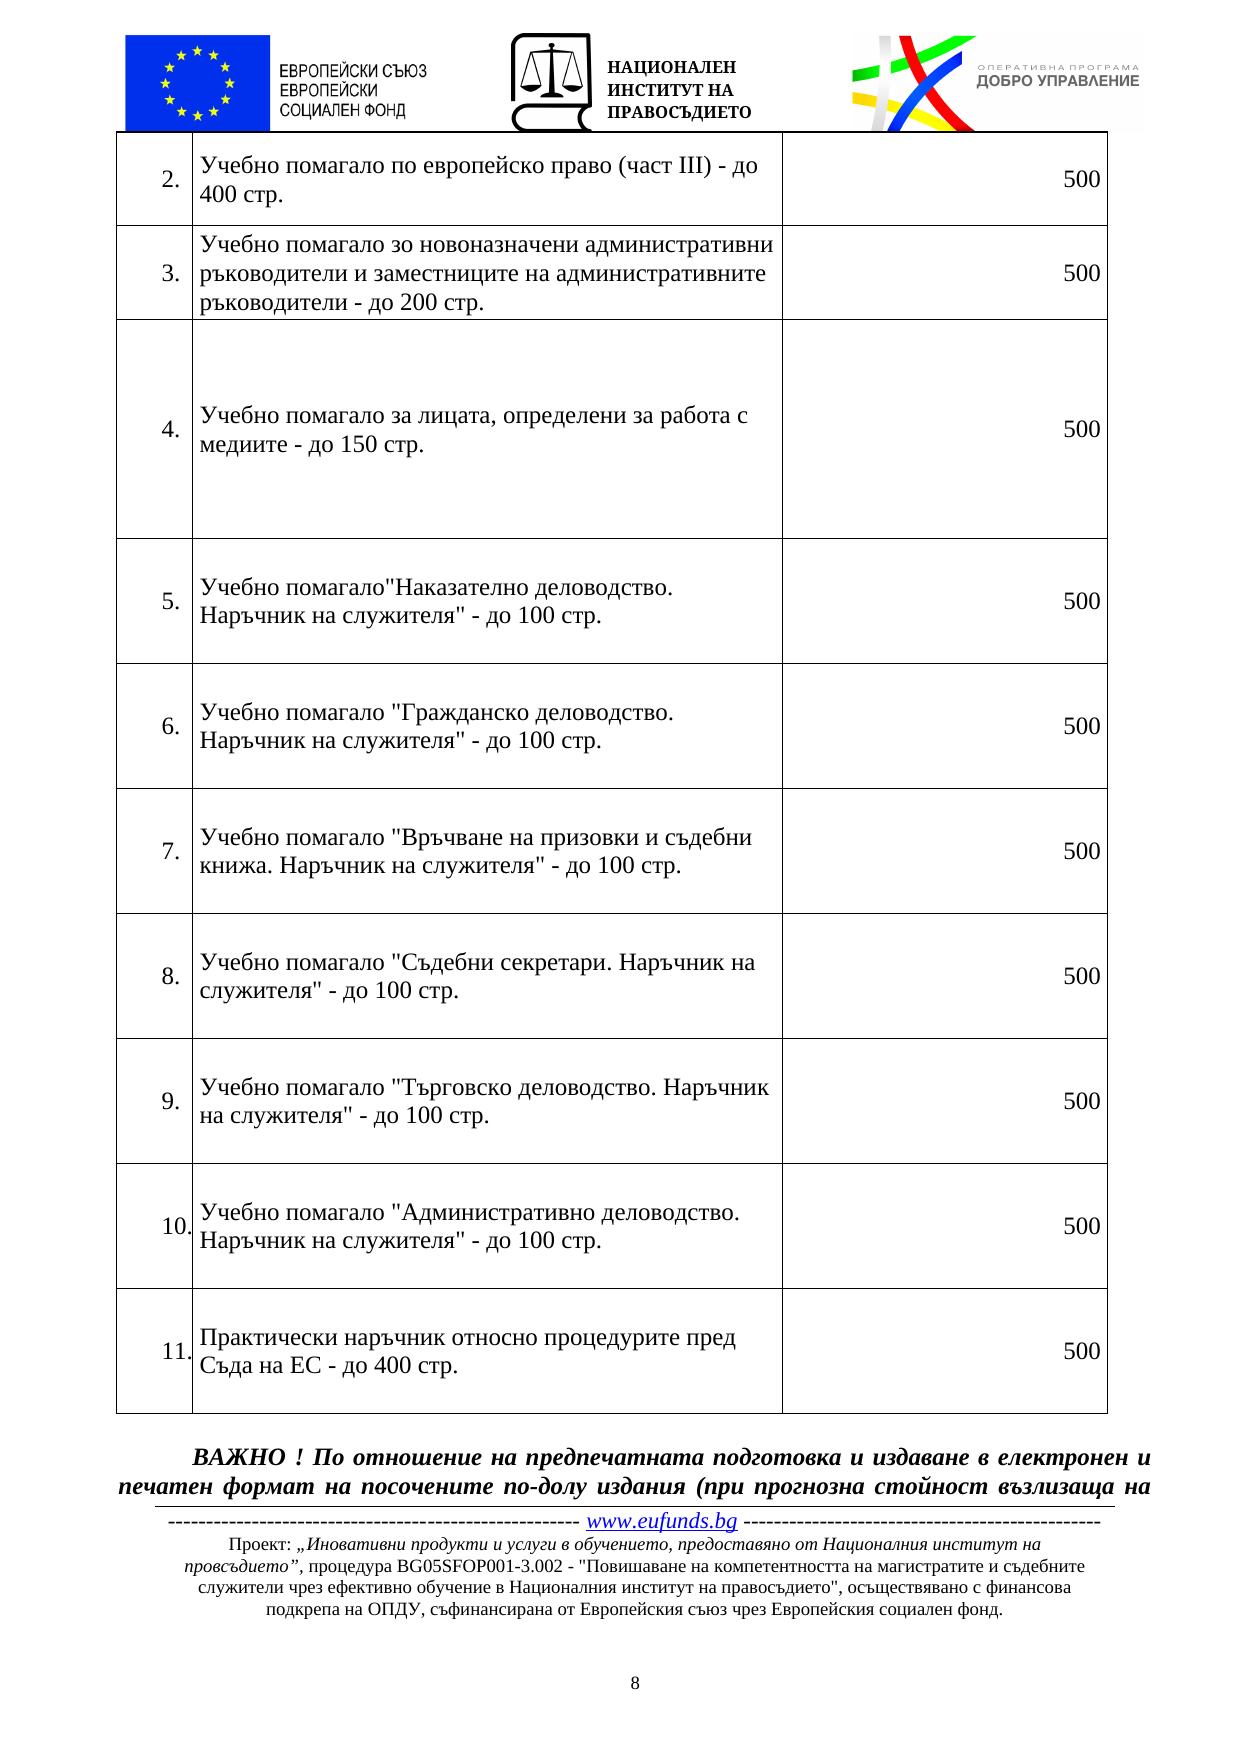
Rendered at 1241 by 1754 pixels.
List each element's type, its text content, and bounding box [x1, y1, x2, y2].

table_cell Учебно помагало"Наказателно деловодство. Наръчник на служителя" - до 100 стр. [193, 539, 782, 663]
table_cell [117, 1039, 192, 1163]
table_cell [117, 226, 192, 319]
table_cell Практически наръчник относно процедурите пред Съда на ЕС - до 400 стр. [193, 1289, 782, 1413]
table_cell 500 [783, 226, 1107, 319]
table_cell 500 [783, 1164, 1107, 1288]
table_cell 500 [783, 539, 1107, 663]
table_cell Учебно помагало по европейско право (част ІІІ) - до 400 стр. [193, 133, 782, 225]
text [118, 1442, 1152, 1500]
table_cell Учебно помагало "Административно деловодство. Наръчник на служителя" - до 100 стр. [193, 1164, 782, 1288]
table_cell 500 [783, 664, 1107, 788]
table_cell Учебно помагало "Гражданско деловодство. Наръчник на служителя" - до 100 стр. [193, 664, 782, 788]
table_cell 500 [783, 1039, 1107, 1163]
table_cell [117, 539, 192, 663]
table_cell Учебно помагало "Връчване на призовки и съдебни книжа. Наръчник на служителя" - до 100 стр. [193, 789, 782, 913]
table_cell Учебно помагало "Търговско деловодство. Наръчник на служителя" - до 100 стр. [193, 1039, 782, 1163]
table_cell 500 [783, 133, 1107, 225]
table_cell 500 [783, 789, 1107, 913]
table_cell Учебно помагало "Съдебни секретари. Наръчник на служителя" - до 100 стр. [193, 914, 782, 1038]
table_cell [117, 133, 192, 225]
table_cell 500 [783, 914, 1107, 1038]
table_cell [117, 789, 192, 913]
table_cell [117, 914, 192, 1038]
picture [124, 33, 456, 131]
table_cell Учебно помагало зо новоназначени административни ръководители и заместниците на административните ръководители - до 200 стр. [193, 226, 782, 319]
table_cell [117, 1164, 192, 1288]
table_cell [117, 320, 192, 538]
table_cell Учебно помагало за лицата, определени за работа с медиите - до 150 стр. [193, 320, 782, 538]
picture [511, 33, 592, 131]
table_cell 500 [783, 1289, 1107, 1413]
table_cell 500 [783, 320, 1107, 538]
table_cell [117, 1289, 192, 1413]
picture [852, 33, 1146, 133]
table_cell [117, 664, 192, 788]
